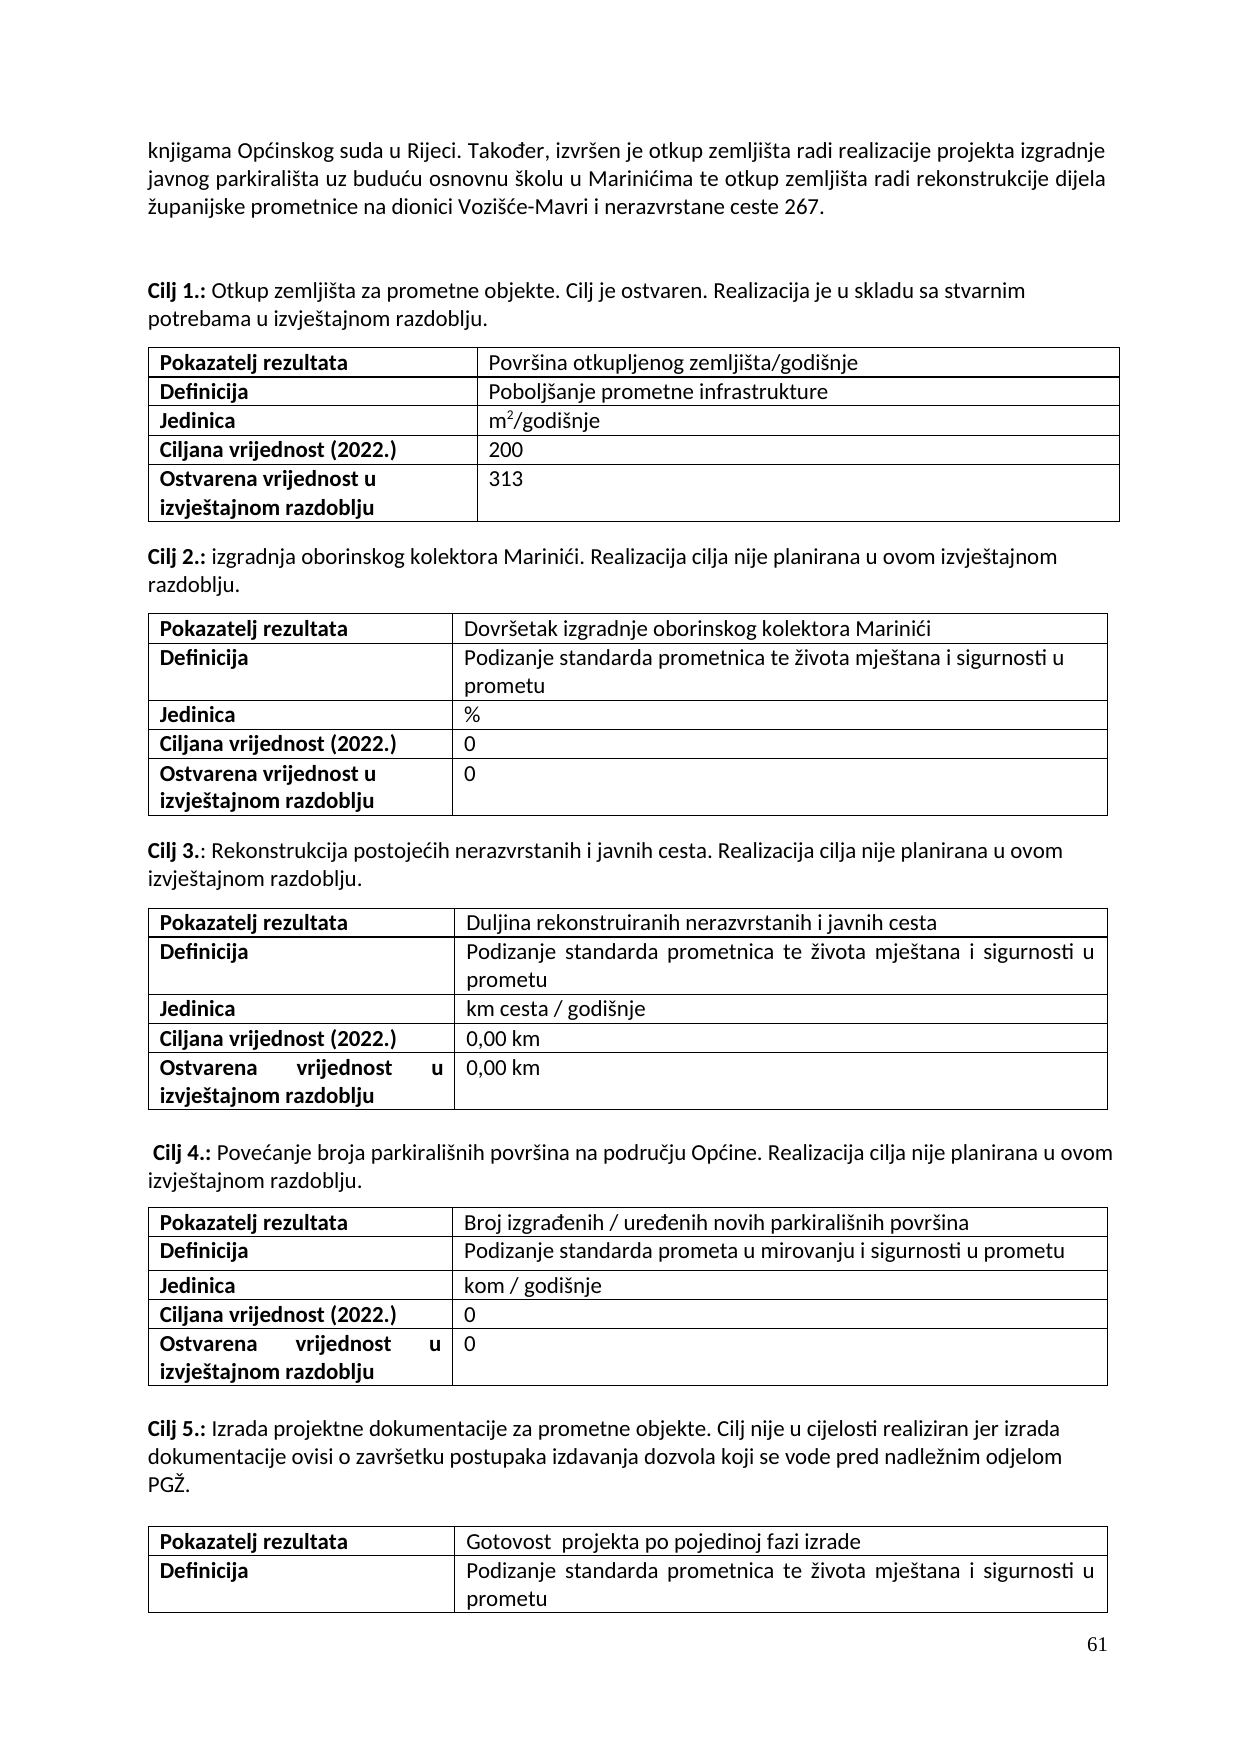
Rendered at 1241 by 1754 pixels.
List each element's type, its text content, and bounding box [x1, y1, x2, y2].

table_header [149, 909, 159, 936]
text Cilj 2.: izgradnja oborinskog kolektora Marinići. Realizacija cilja nije planirana u ovom izvještajnom razdoblju. [148, 542, 1122, 598]
text Cilj 1.: Otkup zemljišta za prometne objekte. Cilj je ostvaren. Realizacija je u skladu sa stvarnim potrebama u izvještajnom razdoblju. [148, 276, 1107, 332]
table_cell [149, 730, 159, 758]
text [148, 136, 1107, 220]
table_cell 0 [453, 1329, 1107, 1385]
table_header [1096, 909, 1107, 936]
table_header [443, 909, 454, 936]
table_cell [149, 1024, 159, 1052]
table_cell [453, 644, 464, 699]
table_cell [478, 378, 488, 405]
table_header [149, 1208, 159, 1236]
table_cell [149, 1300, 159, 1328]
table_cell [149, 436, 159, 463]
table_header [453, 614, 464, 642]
table_header Površina otkupljenog zemljišta/godišnje [478, 348, 1119, 376]
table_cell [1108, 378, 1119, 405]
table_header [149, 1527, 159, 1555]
table_cell 0 [453, 759, 1107, 815]
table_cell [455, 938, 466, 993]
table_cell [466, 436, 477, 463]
table_cell Definicija [149, 938, 454, 993]
table_cell Definicija [149, 1556, 454, 1612]
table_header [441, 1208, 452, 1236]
table_cell Definicija [149, 1237, 452, 1270]
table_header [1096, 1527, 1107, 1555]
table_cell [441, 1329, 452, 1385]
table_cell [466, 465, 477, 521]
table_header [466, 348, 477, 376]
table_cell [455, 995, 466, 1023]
table_cell Podizanje standarda prometa u mirovanju i sigurnosti u prometu [453, 1237, 1107, 1270]
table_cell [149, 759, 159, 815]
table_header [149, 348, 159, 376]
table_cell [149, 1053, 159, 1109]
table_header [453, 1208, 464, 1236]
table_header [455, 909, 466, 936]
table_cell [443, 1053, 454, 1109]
table_cell Definicija [149, 644, 452, 699]
table_cell 313 [478, 465, 1119, 521]
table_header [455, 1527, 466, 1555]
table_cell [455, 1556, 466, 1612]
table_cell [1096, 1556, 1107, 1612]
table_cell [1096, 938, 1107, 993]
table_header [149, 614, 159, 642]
table_cell 0,00 km [455, 1053, 1107, 1109]
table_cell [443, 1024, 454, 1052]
text Cilj 5.: Izrada projektne dokumentacije za prometne objekte. Cilj nije u cijelosti realiziran jer izrada dokumentacije ovisi o završetku postupaka izdavanja dozvola koji se vode pred nadležnim odjelom PGŽ. [148, 1414, 1107, 1498]
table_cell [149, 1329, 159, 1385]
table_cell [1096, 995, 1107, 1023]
text Cilj 4.: Povećanje broja parkirališnih površina na području Općine. Realizacija cilja nije planirana u ovom izvještajnom razdoblju. [148, 1138, 1122, 1194]
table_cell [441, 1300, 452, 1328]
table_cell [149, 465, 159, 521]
text Cilj 3.: Rekonstrukcija postojećih nerazvrstanih i javnih cesta. Realizacija cilja nije planirana u ovom izvještajnom razdoblju. [148, 836, 1122, 892]
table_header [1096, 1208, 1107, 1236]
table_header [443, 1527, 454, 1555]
